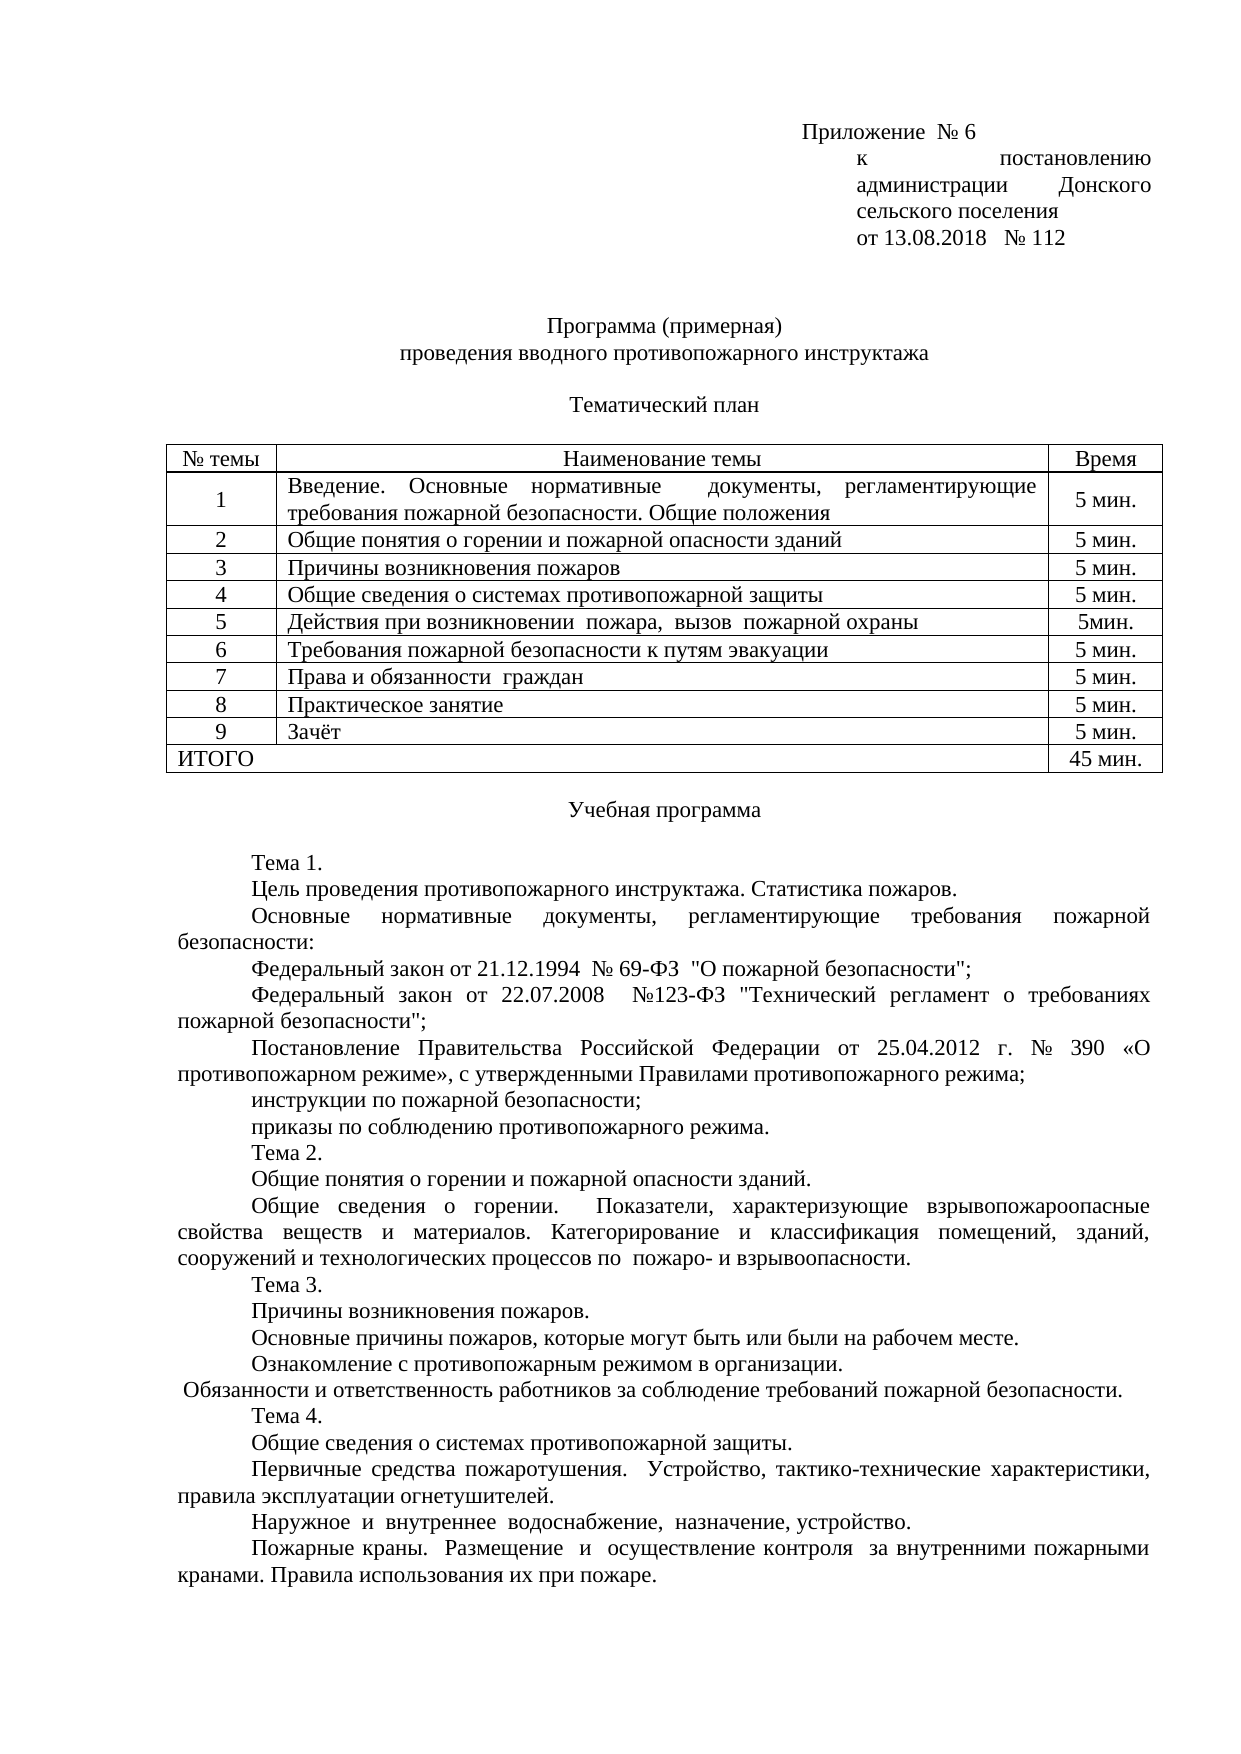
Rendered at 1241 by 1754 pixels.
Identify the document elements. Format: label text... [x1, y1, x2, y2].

text приказы по соблюдению противопожарного режима. [177, 1113, 1152, 1139]
text Причины возникновения пожаров. [177, 1297, 1152, 1323]
text Первичные средства пожаротушения. Устройство, тактико-технические характеристики, правила эксплуатации огнетушителей. [177, 1455, 1152, 1508]
table_cell 5 мин. [1049, 718, 1162, 744]
text Федеральный закон от 21.12.1994 № 69-ФЗ "О пожарной безопасности"; [177, 954, 1152, 981]
table_cell Общие понятия о горении и пожарной опасности зданий [277, 526, 1048, 553]
table_cell 5 мин. [1049, 691, 1162, 717]
text Основные нормативные документы, регламентирующие требования пожарной безопасности: [177, 902, 1152, 954]
text Наружное и внутреннее водоснабжение, назначение, устройство. [177, 1508, 1152, 1534]
text инструкции по пожарной безопасности; [177, 1086, 1152, 1113]
text Основные причины пожаров, которые могут быть или были на рабочем месте. [177, 1323, 1152, 1350]
table_cell 6 [167, 636, 276, 662]
table_cell 9 [167, 718, 276, 744]
table_cell 5 мин. [1049, 581, 1162, 607]
table_cell 5 мин. [1049, 473, 1162, 525]
text Программа (примерная) [177, 312, 1152, 339]
text Пожарные краны. Размещение и осуществление контроля за внутренними пожарными кранами. Правила использования их при пожаре. [177, 1534, 1152, 1587]
table_cell ИТОГО [167, 745, 1048, 772]
table_cell 7 [167, 663, 276, 689]
text Общие сведения о горении. Показатели, характеризующие взрывопожароопасные свойства веществ и материалов. Категорирование и классификация помещений, зданий, сооружений и технологических процессов по пожаро- и взрывоопасности. [177, 1192, 1152, 1271]
text Тема 2. [177, 1139, 1152, 1165]
table_cell 5 мин. [1049, 636, 1162, 662]
table_cell 2 [167, 526, 276, 553]
table_cell Действия при возникновении пожара, вызов пожарной охраны [277, 609, 1048, 635]
table_header Время [1049, 445, 1162, 471]
table_cell 1 [167, 473, 276, 525]
table_cell 4 [167, 581, 276, 607]
table_cell Зачёт [277, 718, 1048, 744]
table_cell Права и обязанности граждан [277, 663, 1048, 689]
text Общие сведения о системах противопожарной защиты. [177, 1429, 1152, 1455]
text Тема 3. [177, 1271, 1152, 1297]
table_cell 5мин. [1049, 609, 1162, 635]
text Приложение № 6 [177, 118, 1152, 144]
table_cell 5 мин. [1049, 554, 1162, 580]
text Учебная программа [177, 796, 1152, 823]
text проведения вводного противопожарного инструктажа [177, 339, 1152, 365]
text Тематический план [177, 391, 1152, 418]
text Цель проведения противопожарного инструктажа. Статистика пожаров. [177, 876, 1152, 902]
text Тема 1. [177, 849, 1152, 876]
text Обязанности и ответственность работников за соблюдение требований пожарной безопасности. [177, 1376, 1152, 1403]
table_cell Практическое занятие [277, 691, 1048, 717]
table_cell Требования пожарной безопасности к путям эвакуации [277, 636, 1048, 662]
text Общие понятия о горении и пожарной опасности зданий. [177, 1165, 1152, 1192]
table_cell 5 [167, 609, 276, 635]
text Постановление Правительства Российской Федерации от 25.04.2012 г. № 390 «О противопожарном режиме», с утвержденными Правилами противопожарного режима; [177, 1034, 1152, 1086]
text Тема 4. [177, 1403, 1152, 1429]
table_cell 3 [167, 554, 276, 580]
table_cell 45 мин. [1049, 745, 1162, 772]
table_cell 5 мин. [1049, 526, 1162, 553]
table_cell Причины возникновения пожаров [277, 554, 1048, 580]
table_header № темы [167, 445, 276, 471]
text Федеральный закон от 22.07.2008 №123-ФЗ "Технический регламент о требованиях пожарной безопасности"; [177, 981, 1152, 1034]
table_cell Введение. Основные нормативные документы, регламентирующие требования пожарной безопасности. Общие положения [277, 473, 1048, 525]
text Ознакомление с противопожарным режимом в организации. [177, 1350, 1152, 1376]
table_header Наименование темы [277, 445, 1048, 471]
text к постановлению администрации Донского сельского поселения [856, 144, 1152, 223]
text от 13.08.2018 № 112 [856, 223, 1152, 250]
table_cell 5 мин. [1049, 663, 1162, 689]
table_cell 8 [167, 691, 276, 717]
table_cell Общие сведения о системах противопожарной защиты [277, 581, 1048, 607]
